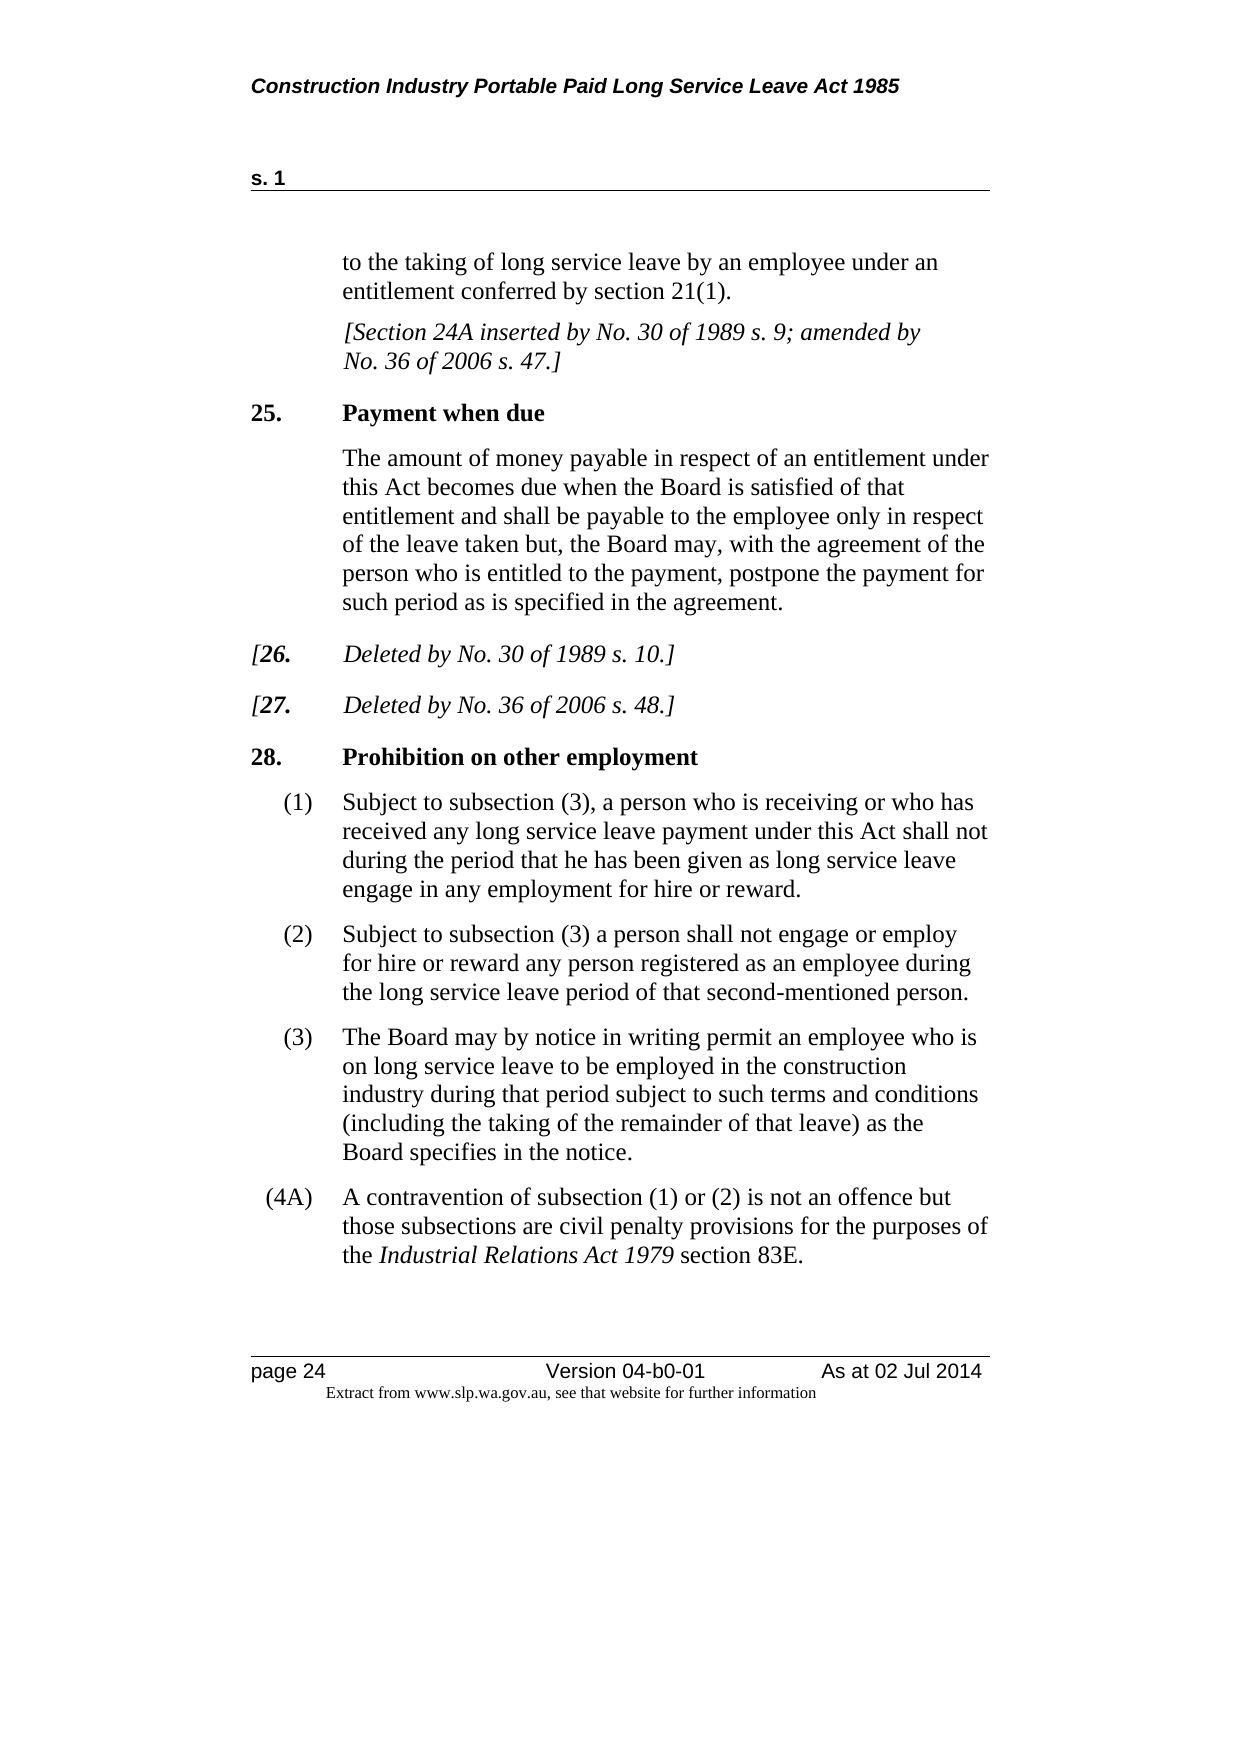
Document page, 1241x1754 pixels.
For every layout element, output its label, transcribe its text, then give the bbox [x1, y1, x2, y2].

text (3) The Board may by notice in writing permit an employee who is on long service leave to be employed in the construction industry during that period subject to such terms and conditions (including the taking of the remainder of that leave) as the Board specifies in the notice. [251, 1022, 990, 1166]
text (1) Subject to subsection (3), a person who is receiving or who has received any long service leave payment under this Act shall not during the period that he has been given as long service leave engage in any employment for hire or reward. [251, 787, 990, 902]
subtitle 25. Payment when due [251, 398, 990, 427]
text [26. Deleted by No. 30 of 1989 s. 10.] [251, 639, 990, 667]
subtitle 28. Prohibition on other employment [251, 742, 990, 771]
text The amount of money payable in respect of an entitlement under this Act becomes due when the Board is satisfied of that entitlement and shall be payable to the employee only in respect of the leave taken but, the Board may, with the agreement of the person who is entitled to the payment, postpone the payment for such period as is specified in the agreement. [251, 443, 990, 616]
text [Section 24A inserted by No. 30 of 1989 s. 9; amended by No. 36 of 2006 s. 47.] [251, 317, 990, 375]
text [251, 247, 990, 305]
text (2) Subject to subsection (3) a person shall not engage or employ for hire or reward any person registered as an employee during the long service leave period of that second-mentioned person. [251, 919, 990, 1005]
text (4A) A contravention of subsection (1) or (2) is not an offence but those subsections are civil penalty provisions for the purposes of the Industrial Relations Act 1979 section 83E. [251, 1182, 990, 1269]
text [27. Deleted by No. 36 of 2006 s. 48.] [251, 690, 990, 719]
